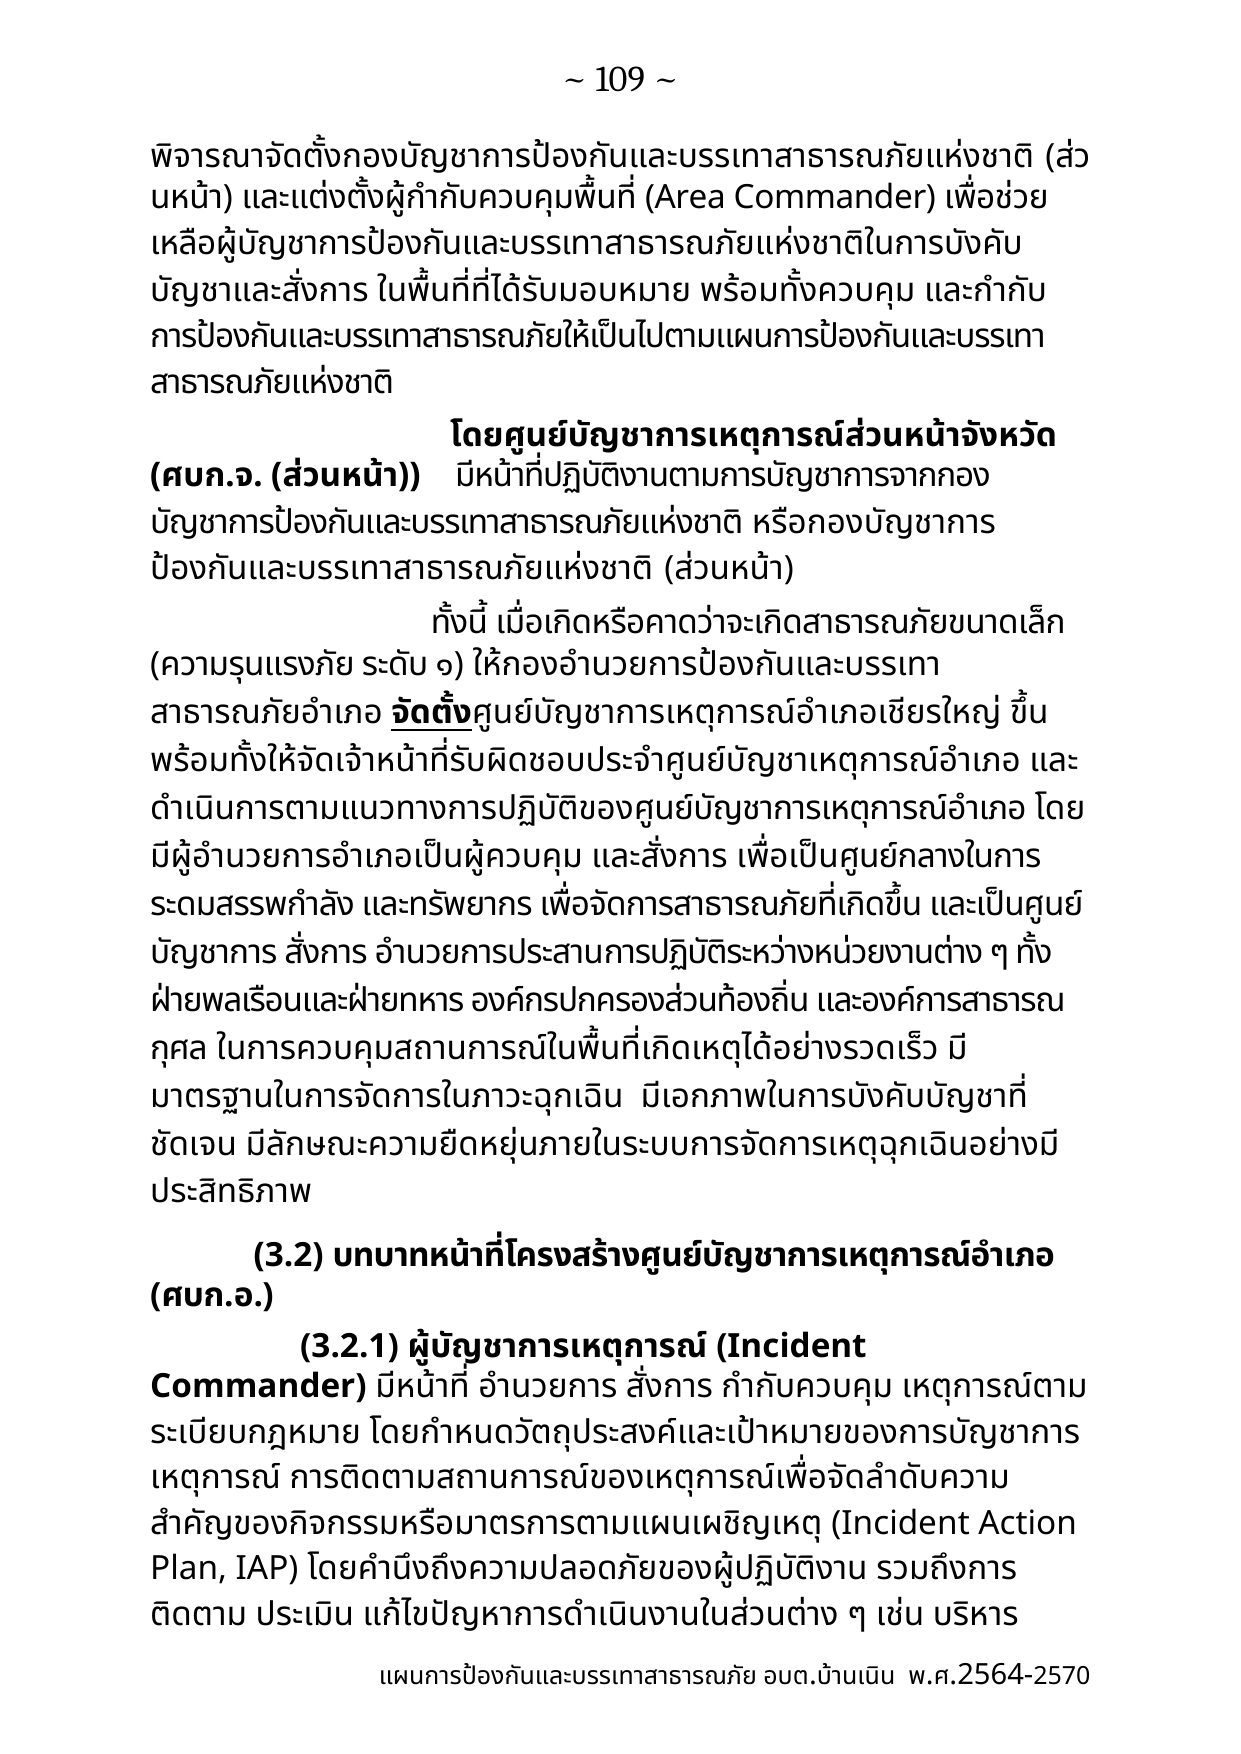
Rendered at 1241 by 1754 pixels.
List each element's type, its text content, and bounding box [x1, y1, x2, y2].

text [150, 1321, 1090, 1640]
text ทั้งนี้ เมื่อเกิดหรือคาดว่าจะเกิดสาธารณภัยขนาดเล็ก (ความรุนแรงภัย ระดับ ๑) ให้กองอำนวยการป้องกันและบรรเทาสาธารณภัยอำเภอ จัดตั้งศูนย์บัญชาการเหตุการณ์อำเภอเชียรใหญ่ ขึ้น พร้อมทั้งให้จัดเจ้าหน้าที่รับผิดชอบประจำศูนย์บัญชาเหตุการณ์อำเภอ และดำเนินการตามแนวทางการปฏิบัติของศูนย์บัญชาการเหตุการณ์อำเภอ โดยมีผู้อำนวยการอำเภอเป็นผู้ควบคุม และสั่งการ เพื่อเป็นศูนย์กลางในการระดมสรรพกำลัง และทรัพยากร เพื่อจัดการสาธารณภัยที่เกิดขึ้น และเป็นศูนย์บัญชาการ สั่งการ อำนวยการประสานการปฏิบัติระหว่างหน่วยงานต่าง ๆ ทั้งฝ่ายพลเรือนและฝ่ายทหาร องค์กรปกครองส่วนท้องถิ่น และองค์การสาธารณกุศล ในการควบคุมสถานการณ์ในพื้นที่เกิดเหตุได้อย่างรวดเร็ว มีมาตรฐานในการจัดการในภาวะฉุกเฉิน มีเอกภาพในการบังคับบัญชาที่ชัดเจน มีลักษณะความยืดหยุ่นภายในระบบการจัดการเหตุฉุกเฉินอย่างมีประสิทธิภาพ [150, 595, 1090, 1218]
text (3.2) บทบาทหน้าที่โครงสร้างศูนย์บัญชาการเหตุการณ์อำเภอ (ศบก.อ.) [150, 1230, 1090, 1321]
text โดยศูนย์บัญชาการเหตุการณ์ส่วนหน้าจังหวัด (ศบก.จ. (ส่วนหน้า)) มีหน้าที่ปฏิบัติงานตามการบัญชาการจากกองบัญชาการป้องกันและบรรเทาสาธารณภัยแห่งชาติ หรือกองบัญชาการป้องกันและบรรเทาสาธารณภัยแห่งชาติ (ส่วนหน้า) [150, 409, 1090, 595]
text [150, 130, 1090, 409]
